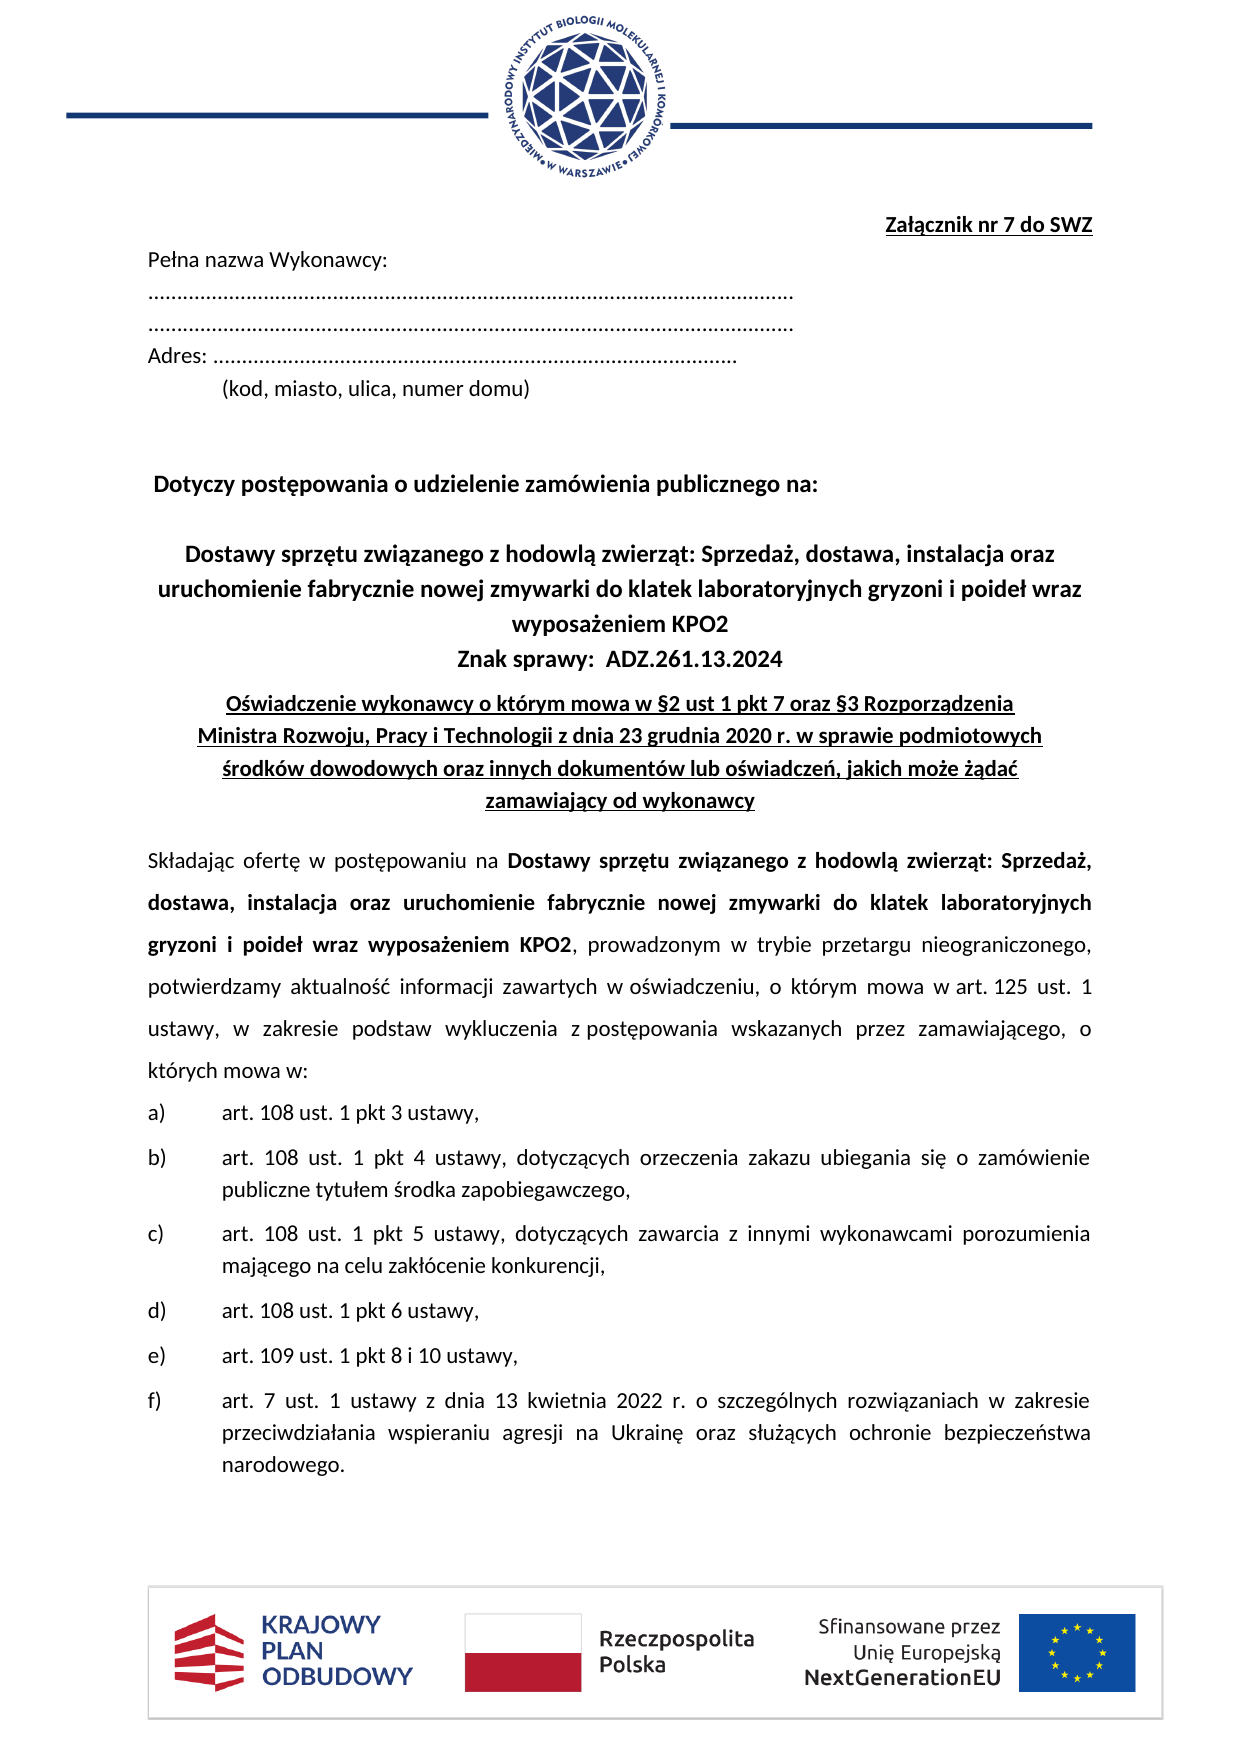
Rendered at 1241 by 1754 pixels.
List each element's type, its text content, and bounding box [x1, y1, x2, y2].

text Składając ofertę w postępowaniu na Dostawy sprzętu związanego z hodowlą zwierząt: Sprzedaż, dostawa, instalacja oraz uruchomienie fabrycznie nowej zmywarki do klatek laboratoryjnych gryzoni i poideł wraz wyposażeniem KPO2, prowadzonym w trybie przetargu nieograniczonego, potwierdzamy aktualność informacji zawartych w oświadczeniu, o którym mowa w art. 125 ust. 1 ustawy, w zakresie podstaw wykluczenia z postępowania wskazanych przez zamawiającego, o których mowa w: [148, 846, 1092, 1084]
list art. 108 ust. 1 pkt 4 ustawy, dotyczących orzeczenia zakazu ubiegania się o zamówienie publiczne tytułem środka zapobiegawczego, [148, 1143, 1092, 1203]
list art. 108 ust. 1 pkt 5 ustawy, dotyczących zawarcia z innymi wykonawcami porozumienia mającego na celu zakłócenie konkurencji, [148, 1219, 1092, 1280]
subtitle Załącznik nr 7 do SWZ [369, 211, 1092, 239]
list art. 7 ust. 1 ustawy z dnia 13 kwietnia 2022 r. o szczególnych rozwiązaniach w zakresie przeciwdziałania wspieraniu agresji na Ukrainę oraz służących ochronie bezpieczeństwa narodowego. [148, 1386, 1092, 1478]
list art. 109 ust. 1 pkt 8 i 10 ustawy, [148, 1341, 1092, 1369]
list art. 108 ust. 1 pkt 6 ustawy, [148, 1296, 1092, 1324]
text Dotyczy postępowania o udzielenie zamówienia publicznego na: [148, 468, 1092, 499]
text (kod, miasto, ulica, numer domu) [148, 374, 1092, 402]
list art. 108 ust. 1 pkt 3 ustawy, [148, 1098, 1092, 1126]
picture [147, 1585, 1164, 1720]
text Oświadczenie wykonawcy o którym mowa w §2 ust 1 pkt 7 oraz §3 Rozporządzenia Ministra Rozwoju, Pracy i Technologii z dnia 23 grudnia 2020 r. w sprawie podmiotowych środków dowodowych oraz innych dokumentów lub oświadczeń, jakich może żądać zamawiający od wykonawcy [148, 689, 1092, 814]
text Dostawy sprzętu związanego z hodowlą zwierząt: Sprzedaż, dostawa, instalacja oraz uruchomienie fabrycznie nowej zmywarki do klatek laboratoryjnych gryzoni i poideł wraz wyposażeniem KPO2 [148, 538, 1092, 639]
text Pełna nazwa Wykonawcy: [148, 245, 1092, 273]
text Znak sprawy: ADZ.261.13.2024 [148, 643, 1092, 674]
picture [501, 10, 671, 182]
text ................................................................................................................ [148, 309, 1092, 337]
text ................................................................................................................ [148, 277, 1092, 305]
text Adres: ........................................................................................... [148, 341, 1092, 369]
